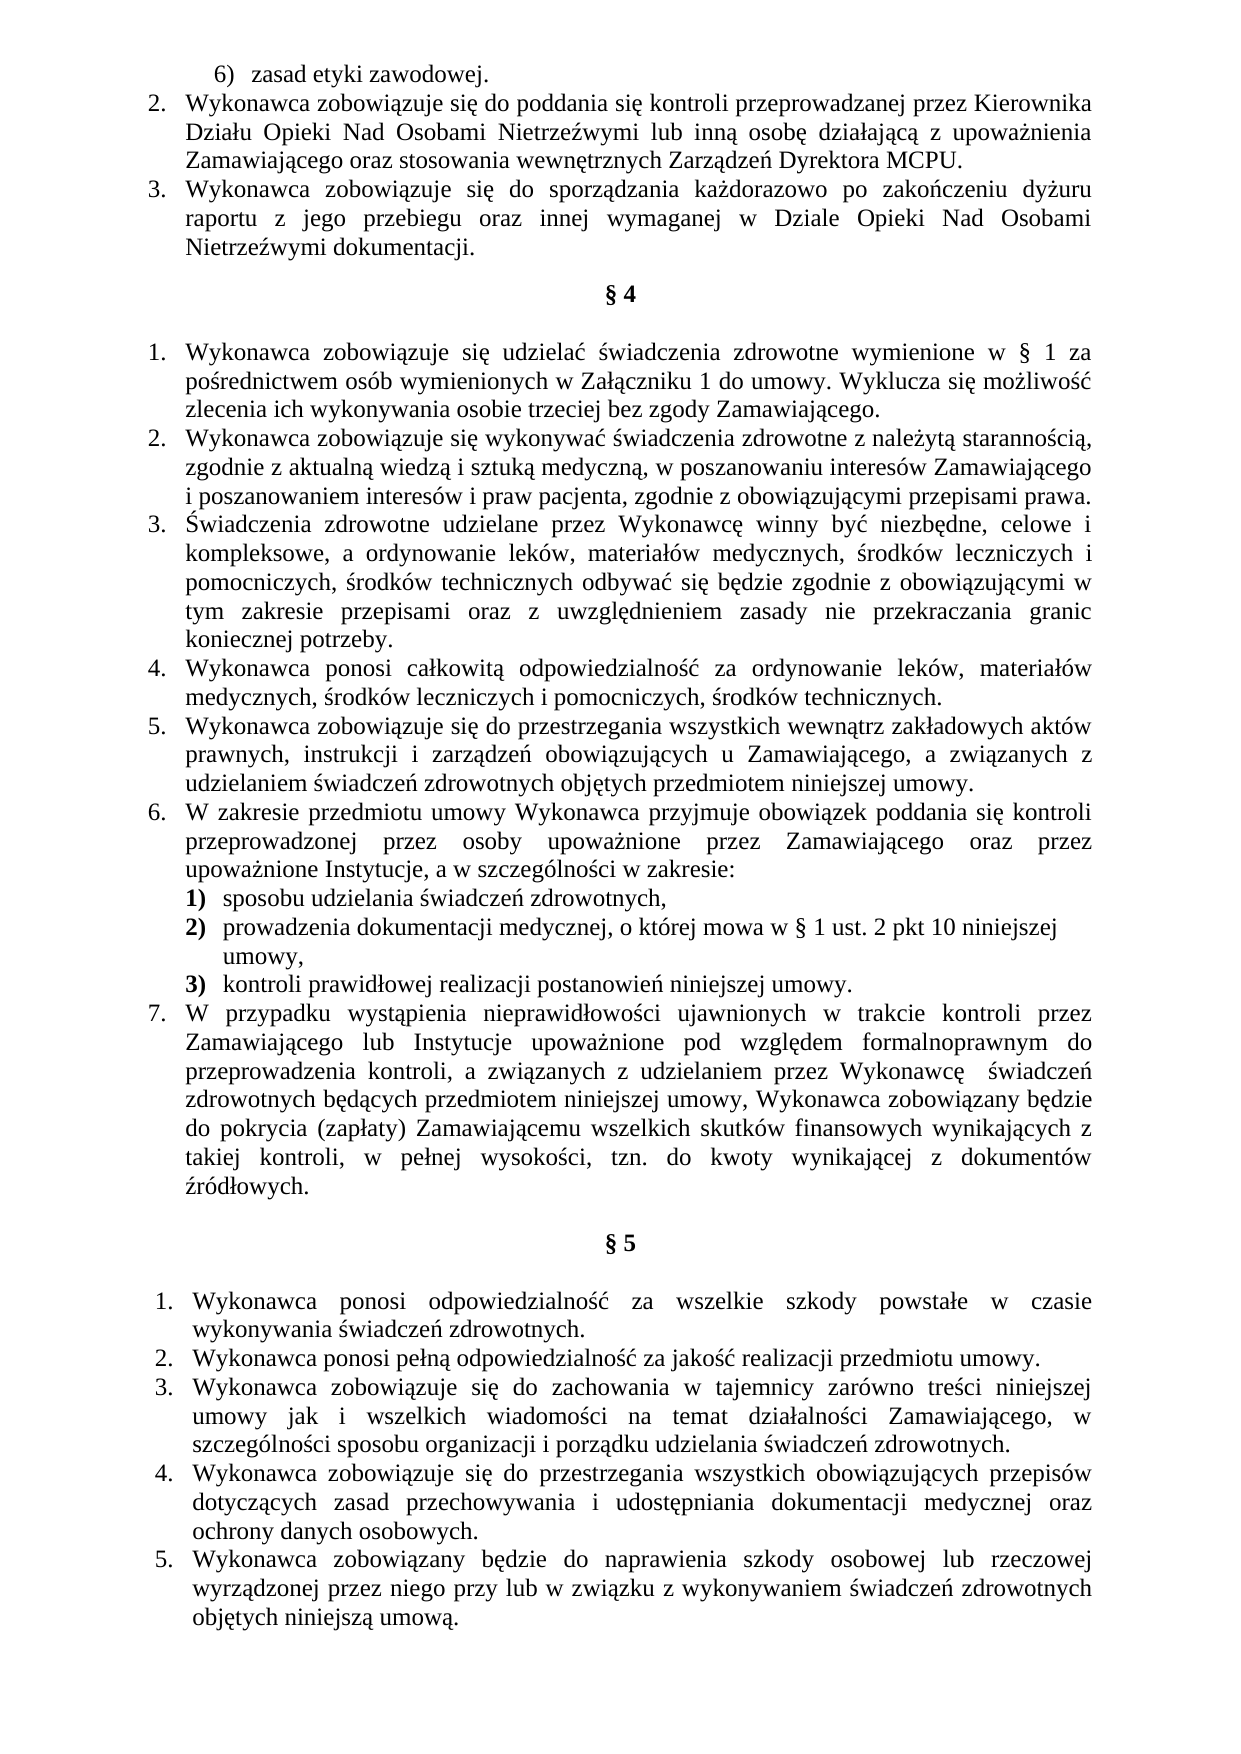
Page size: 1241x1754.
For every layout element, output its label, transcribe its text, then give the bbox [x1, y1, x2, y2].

list Świadczenia zdrowotne udzielane przez Wykonawcę winny być niezbędne, celowe i kompleksowe, a ordynowanie leków, materiałów medycznych, środków leczniczych i pomocniczych, środków technicznych odbywać się będzie zgodnie z obowiązującymi w tym zakresie przepisami oraz z uwzględnieniem zasady nie przekraczania granic koniecznej potrzeby. [148, 509, 1093, 653]
list Wykonawca ponosi całkowitą odpowiedzialność za ordynowanie leków, materiałów medycznych, środków leczniczych i pomocniczych, środków technicznych. [148, 653, 1093, 711]
list Wykonawca zobowiązuje się wykonywać świadczenia zdrowotne z należytą starannością, zgodnie z aktualną wiedzą i sztuką medyczną, w poszanowaniu interesów Zamawiającego i poszanowaniem interesów i praw pacjenta, zgodnie z obowiązującymi przepisami prawa. [148, 423, 1093, 509]
text § 4 [148, 279, 1093, 308]
list Wykonawca ponosi odpowiedzialność za wszelkie szkody powstałe w czasie wykonywania świadczeń zdrowotnych. [154, 1286, 1093, 1343]
list zasad etyki zawodowej. [213, 59, 1093, 88]
list prowadzenia dokumentacji medycznej, o której mowa w § 1 ust. 2 pkt 10 niniejszej umowy, [185, 912, 1093, 969]
list Wykonawca zobowiązuje się do poddania się kontroli przeprowadzanej przez Kierownika Działu Opieki Nad Osobami Nietrzeźwymi lub inną osobę działającą z upoważnienia Zamawiającego oraz stosowania wewnętrznych Zarządzeń Dyrektora MCPU. [148, 88, 1093, 174]
list Wykonawca zobowiązuje się do przestrzegania wszystkich obowiązujących przepisów dotyczących zasad przechowywania i udostępniania dokumentacji medycznej oraz ochrony danych osobowych. [154, 1458, 1093, 1544]
list Wykonawca zobowiązuje się do zachowania w tajemnicy zarówno treści niniejszej umowy jak i wszelkich wiadomości na temat działalności Zamawiającego, w szczególności sposobu organizacji i porządku udzielania świadczeń zdrowotnych. [154, 1372, 1093, 1458]
list W zakresie przedmiotu umowy Wykonawca przyjmuje obowiązek poddania się kontroli przeprowadzonej przez osoby upoważnione przez Zamawiającego oraz przez upoważnione Instytucje, a w szczególności w zakresie: [148, 797, 1093, 883]
list Wykonawca zobowiązany będzie do naprawienia szkody osobowej lub rzeczowej wyrządzonej przez niego przy lub w związku z wykonywaniem świadczeń zdrowotnych objętych niniejszą umową. [154, 1544, 1093, 1631]
text § 5 [148, 1228, 1093, 1257]
list kontroli prawidłowej realizacji postanowień niniejszej umowy. [185, 969, 1093, 998]
list Wykonawca ponosi pełną odpowiedzialność za jakość realizacji przedmiotu umowy. [154, 1343, 1093, 1372]
list sposobu udzielania świadczeń zdrowotnych, [185, 883, 1093, 912]
list W przypadku wystąpienia nieprawidłowości ujawnionych w trakcie kontroli przez Zamawiającego lub Instytucje upoważnione pod względem formalnoprawnym do przeprowadzenia kontroli, a związanych z udzielaniem przez Wykonawcę świadczeń zdrowotnych będących przedmiotem niniejszej umowy, Wykonawca zobowiązany będzie do pokrycia (zapłaty) Zamawiającemu wszelkich skutków finansowych wynikających z takiej kontroli, w pełnej wysokości, tzn. do kwoty wynikającej z dokumentów źródłowych. [148, 998, 1093, 1199]
list Wykonawca zobowiązuje się do sporządzania każdorazowo po zakończeniu dyżuru raportu z jego przebiegu oraz innej wymaganej w Dziale Opieki Nad Osobami Nietrzeźwymi dokumentacji. [148, 174, 1093, 260]
list Wykonawca zobowiązuje się do przestrzegania wszystkich wewnątrz zakładowych aktów prawnych, instrukcji i zarządzeń obowiązujących u Zamawiającego, a związanych z udzielaniem świadczeń zdrowotnych objętych przedmiotem niniejszej umowy. [148, 711, 1093, 797]
list Wykonawca zobowiązuje się udzielać świadczenia zdrowotne wymienione w § 1 za pośrednictwem osób wymienionych w Załączniku 1 do umowy. Wyklucza się możliwość zlecenia ich wykonywania osobie trzeciej bez zgody Zamawiającego. [148, 337, 1093, 423]
